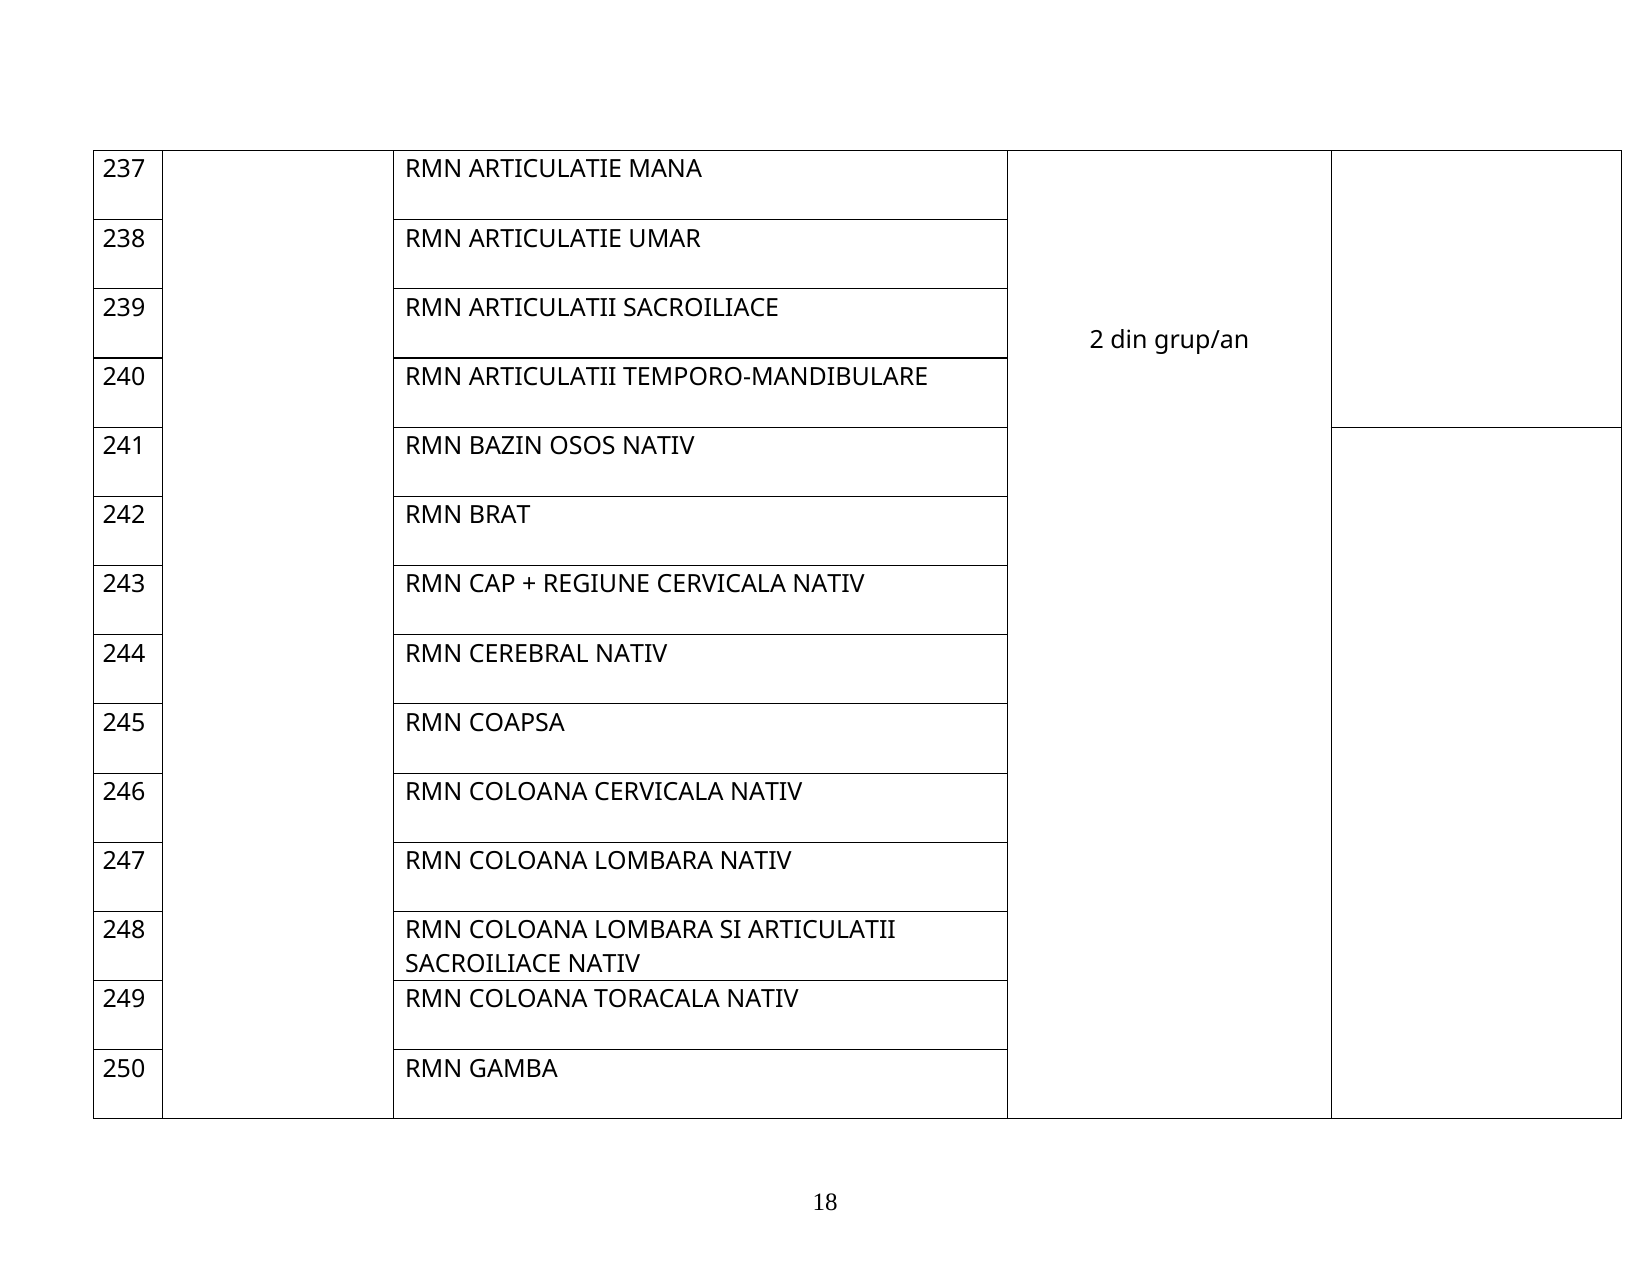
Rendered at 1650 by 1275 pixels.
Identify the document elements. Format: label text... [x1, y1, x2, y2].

table_cell RMN COLOANA LOMBARA NATIV [394, 843, 1007, 911]
table_cell [1332, 428, 1621, 1118]
table_cell RMN COLOANA LOMBARA SI ARTICULATII SACROILIACE NATIV [394, 912, 1007, 980]
table_cell RMN ARTICULATIE UMAR [394, 220, 1007, 288]
table_cell RMN COLOANA CERVICALA NATIV [394, 774, 1007, 842]
table_cell RMN ARTICULATII TEMPORO-MANDIBULARE [394, 359, 1007, 427]
table_cell [94, 151, 162, 219]
table_cell [94, 635, 162, 703]
table_cell [94, 497, 162, 565]
table_cell RMN CAP + REGIUNE CERVICALA NATIV [394, 566, 1007, 634]
table_cell [94, 359, 162, 427]
table_cell [94, 843, 162, 911]
table_cell RMN CEREBRAL NATIV [394, 635, 1007, 703]
table_cell RMN COLOANA TORACALA NATIV [394, 981, 1007, 1049]
table_cell [94, 428, 162, 496]
table_cell RMN BRAT [394, 497, 1007, 565]
table_cell RMN ARTICULATII SACROILIACE [394, 289, 1007, 357]
table_cell RMN GAMBA [394, 1050, 1007, 1118]
table_cell [94, 1050, 162, 1118]
table_cell [94, 566, 162, 634]
table_cell [94, 774, 162, 842]
table_cell RMN COAPSA [394, 704, 1007, 772]
table_cell [94, 981, 162, 1049]
table_cell RMN ARTICULATIE MANA [394, 151, 1007, 219]
table_cell [94, 704, 162, 772]
table_cell RMN BAZIN OSOS NATIV [394, 428, 1007, 496]
table_cell [94, 220, 162, 288]
table_cell [94, 912, 162, 980]
table_cell [94, 289, 162, 357]
